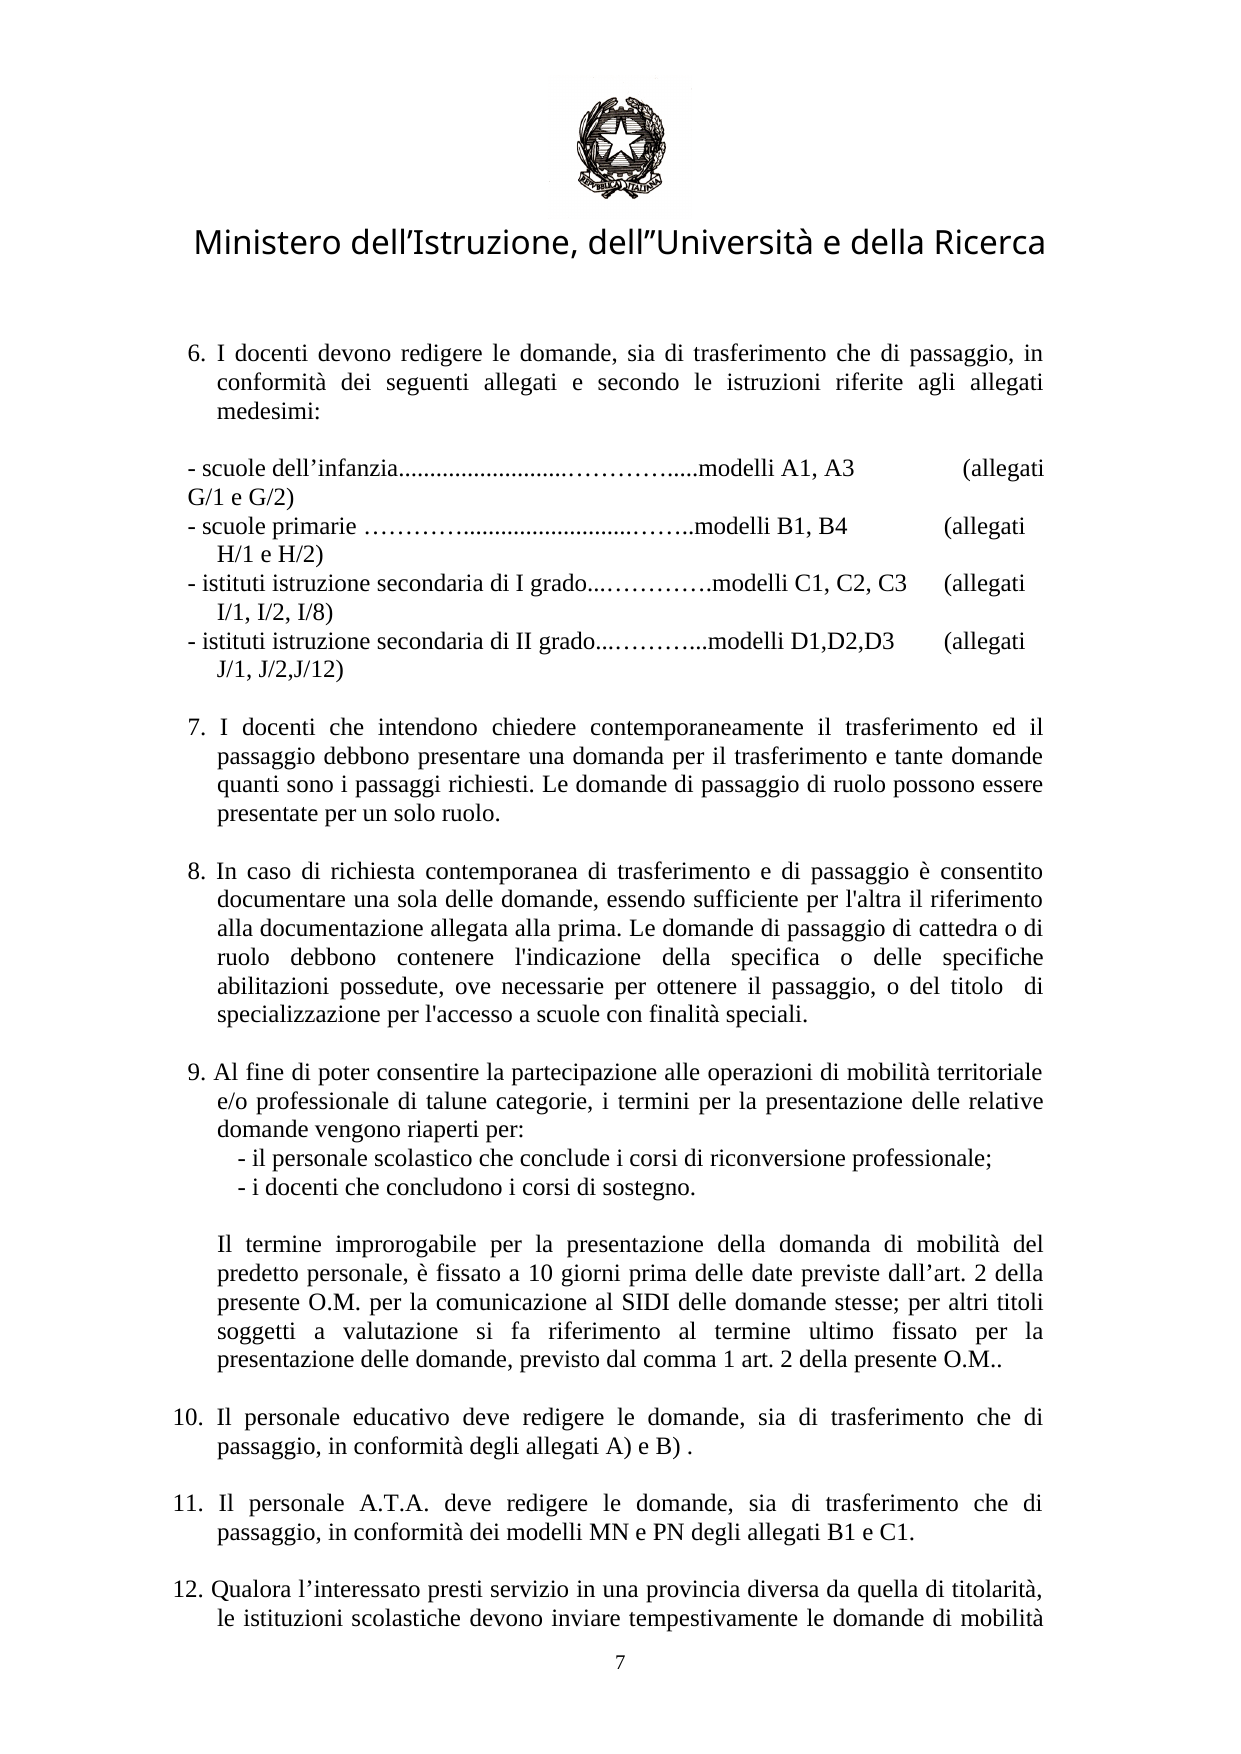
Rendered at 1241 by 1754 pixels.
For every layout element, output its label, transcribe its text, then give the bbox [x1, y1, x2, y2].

text - i docenti che concludono i corsi di sostegno. [187, 1172, 1044, 1201]
text - il personale scolastico che conclude i corsi di riconversione professionale; [187, 1143, 1044, 1172]
text caso di richiesta contemporanea di trasferimento e di passaggio è consentito documentare una sola delle domande, essendo sufficiente per l'altra il riferimento alla documentazione allegata alla prima. Le domande di passaggio di cattedra o di ruolo debbono contenere l'indicazione della specifica o delle specifiche abilitazioni possedute, ove necessarie per ottenere il passaggio, o del titolo di specializzazione per l'accesso a scuole con finalità speciali. [187, 856, 1044, 1028]
text Il termine improrogabile per la presentazione della domanda di mobilità del predetto personale, è fissato a 10 giorni prima delle date previste dall’art. 2 della presente O.M. per la comunicazione al SIDI delle domande stesse; per altri titoli soggetti a valutazione si fa riferimento al termine ultimo fissato per la presentazione delle domande, previsto dal comma 1 art. 2 della presente O.M.. [217, 1229, 1044, 1373]
text - istituti istruzione secondaria di I grado...………….modelli C1, C2, C3 (allegati I/1, I/2, I/8) [187, 568, 1044, 626]
list I docenti devono redigere le domande, sia di trasferimento che di passaggio, in conformità dei seguenti allegati e secondo le istruzioni riferite agli allegati medesimi: [187, 338, 1044, 424]
text 11. Il personale A.T.A. deve redigere le domande, sia di trasferimento che di passaggio, in conformità dei modelli MN e PN degli allegati B1 e C1. [172, 1488, 1044, 1546]
text 9. Al fine di poter consentire la partecipazione alle operazioni di mobilità territoriale e/o professionale di talune categorie, i termini per la presentazione delle relative domande vengono riaperti per: [187, 1057, 1044, 1143]
text 7. I docenti che intendono chiedere contemporaneamente il trasferimento ed il passaggio debbono presentare una domanda per il trasferimento e tante domande quanti sono i passaggi richiesti. Le domande di passaggio di ruolo possono essere presentate per un solo ruolo. [187, 712, 1044, 827]
picture [548, 75, 692, 219]
text 10. Il personale educativo deve redigere le domande, sia di trasferimento che di passaggio, in conformità degli allegati A) e B) . [172, 1402, 1044, 1459]
text - scuole dell’infanzia...........................………….....modelli A1, A3 (allegati G/1 e G/2) [187, 453, 1044, 511]
text - istituti istruzione secondaria di II grado...………...modelli D1,D2,D3 (allegati J/1, J/2,J/12) [187, 626, 1044, 683]
text - scuole primarie …………...........................……..modelli B1, B4 (allegati H/1 e H/2) [187, 511, 1044, 568]
